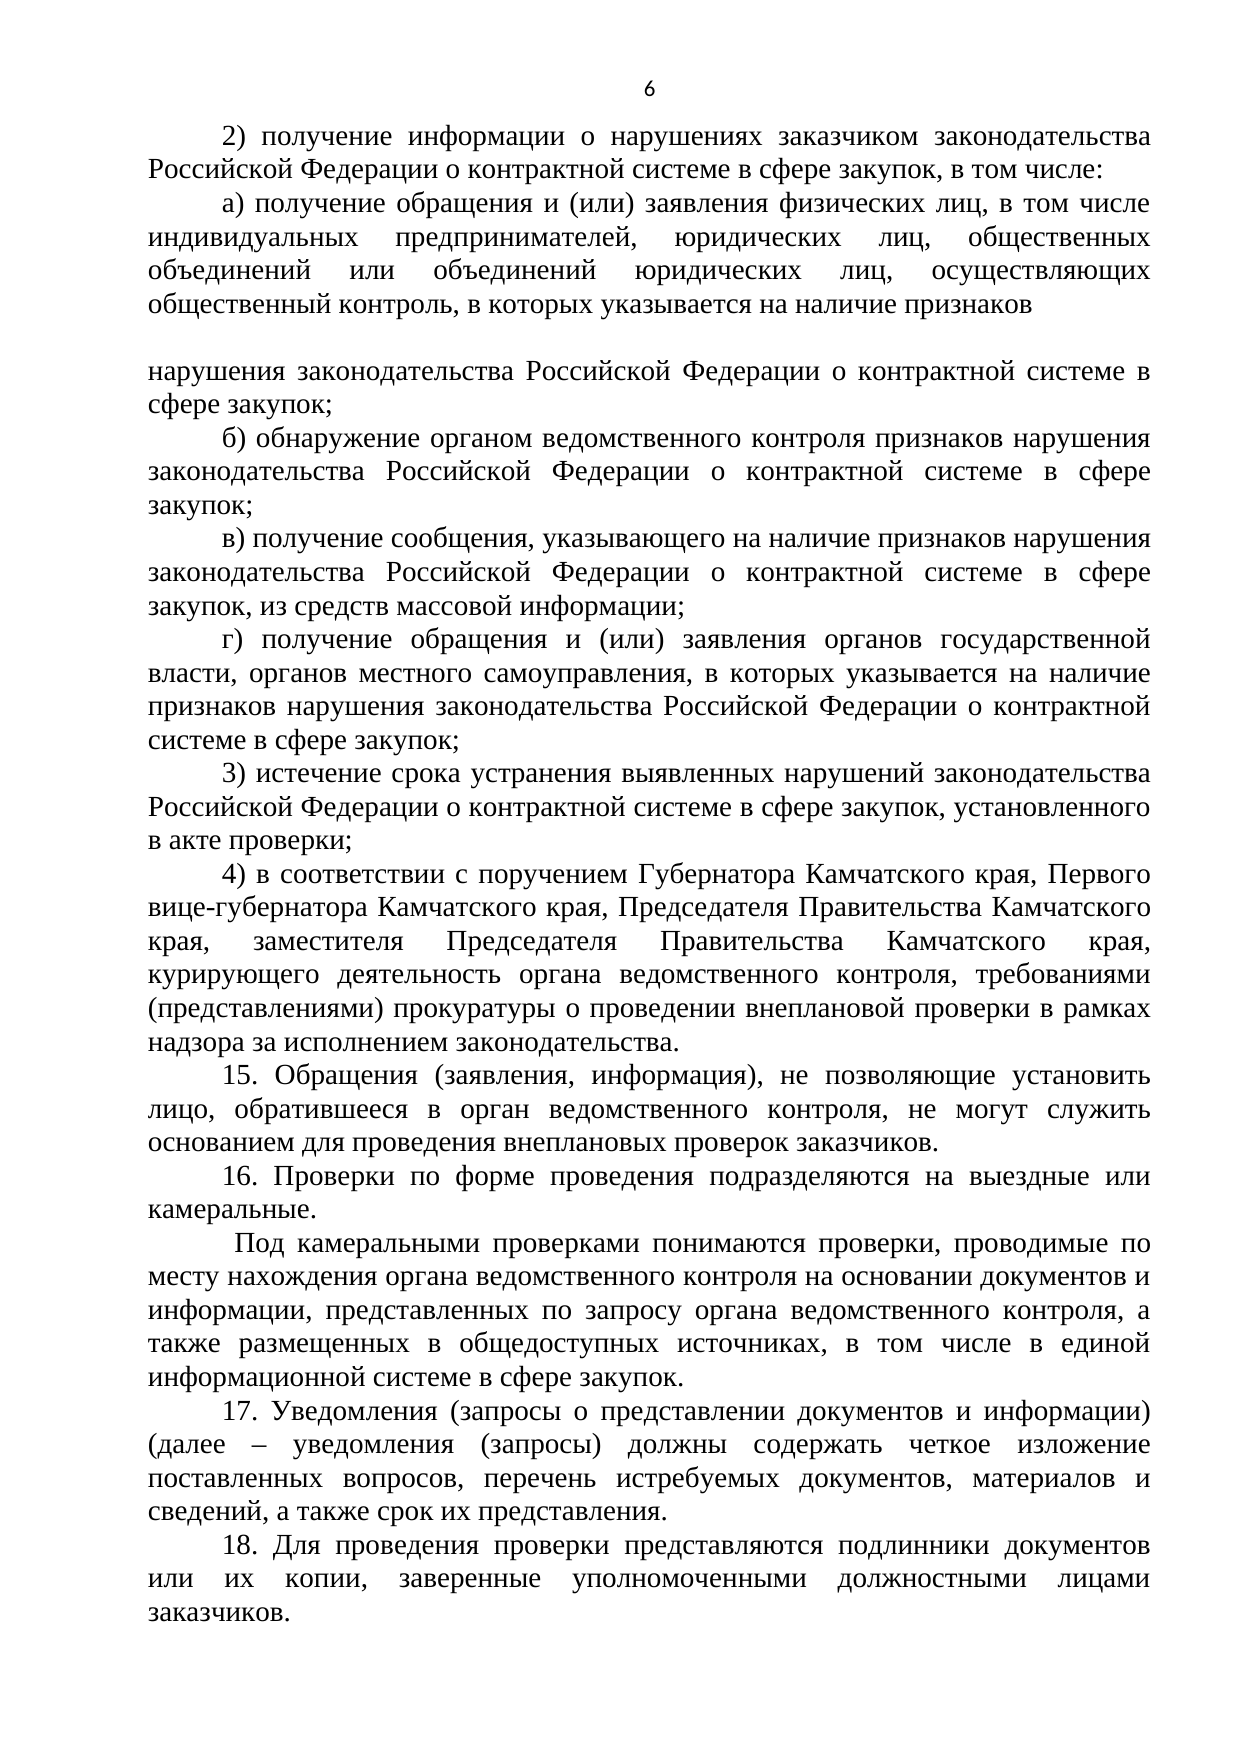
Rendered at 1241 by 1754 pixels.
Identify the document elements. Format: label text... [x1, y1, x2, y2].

text в) получение сообщения, указывающего на наличие признаков нарушения законодательства Российской Федерации о контрактной системе в сфере закупок, из средств массовой информации; [148, 521, 1152, 621]
text нарушения законодательства Российской Федерации о контрактной системе в сфере закупок; [148, 353, 1152, 420]
text 16. Проверки по форме проведения подразделяются на выездные или камеральные. [148, 1158, 1152, 1225]
text 18. Для проведения проверки представляются подлинники документов или их копии, заверенные уполномоченными должностными лицами заказчиков. [148, 1527, 1152, 1627]
text а) получение обращения и (или) заявления физических лиц, в том числе индивидуальных предпринимателей, юридических лиц, общественных объединений или объединений юридических лиц, осуществляющих общественный контроль, в которых указывается на наличие признаков [148, 185, 1152, 319]
text 2) получение информации о нарушениях заказчиком законодательства Российской Федерации о контрактной системе в сфере закупок, в том числе: [148, 118, 1152, 185]
text 17. Уведомления (запросы о представлении документов и информации) (далее – уведомления (запросы) должны содержать четкое изложение поставленных вопросов, перечень истребуемых документов, материалов и сведений, а также срок их представления. [148, 1393, 1152, 1527]
text г) получение обращения и (или) заявления органов государственной власти, органов местного самоуправления, в которых указывается на наличие признаков нарушения законодательства Российской Федерации о контрактной системе в сфере закупок; [148, 621, 1152, 755]
text 3) истечение срока устранения выявленных нарушений законодательства Российской Федерации о контрактной системе в сфере закупок, установленного в акте проверки; [148, 755, 1152, 856]
text 15. Обращения (заявления, информация), не позволяющие установить лицо, обратившееся в орган ведомственного контроля, не могут служить основанием для проведения внеплановых проверок заказчиков. [148, 1057, 1152, 1158]
text Под камеральными проверками понимаются проверки, проводимые по месту нахождения органа ведомственного контроля на основании документов и информации, представленных по запросу органа ведомственного контроля, а также размещенных в общедоступных источниках, в том числе в единой информационной системе в сфере закупок. [148, 1225, 1152, 1393]
text 4) в соответствии с поручением Губернатора Камчатского края, Первого вице-губернатора Камчатского края, Председателя Правительства Камчатского края, заместителя Председателя Правительства Камчатского края, курирующего деятельность органа ведомственного контроля, требованиями (представлениями) прокуратуры о проведении внеплановой проверки в рамках надзора за исполнением законодательства. [148, 856, 1152, 1057]
text б) обнаружение органом ведомственного контроля признаков нарушения законодательства Российской Федерации о контрактной системе в сфере закупок; [148, 420, 1152, 521]
